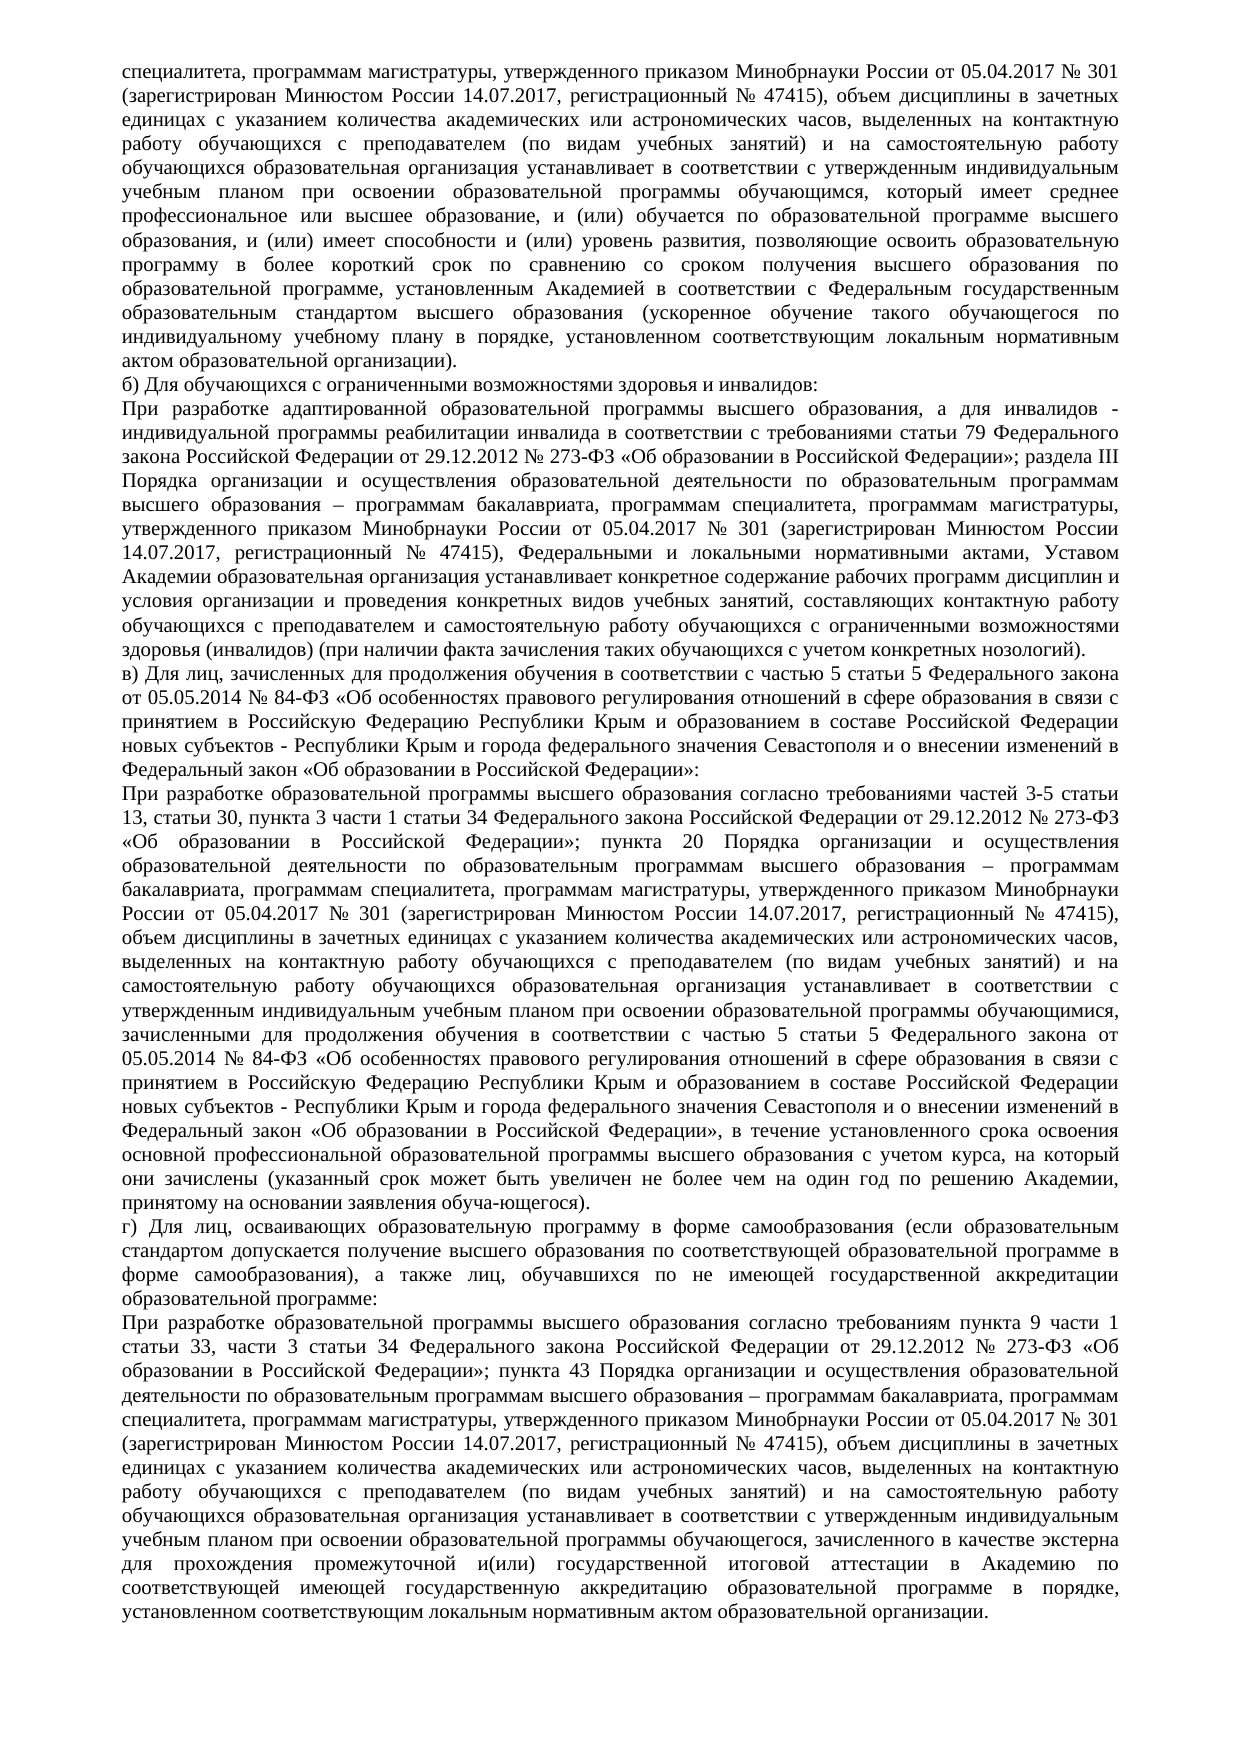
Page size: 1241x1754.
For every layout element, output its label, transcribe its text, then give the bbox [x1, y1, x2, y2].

table_header специалитета, программам магистратуры, утвержденного приказом Минобрнауки России от 05.04.2017 № 301 (зарегистрирован Минюстом России 14.07.2017, регистрационный № 47415), объем дисциплины в зачетных единицах с указанием количества академических или астрономических часов, выделенных на контактную работу обучающихся с преподавателем (по видам учебных занятий) и на самостоятельную работу обучающихся образовательная организация устанавливает в соответствии с утвержденным индивидуальным учебным планом при освоении образовательной программы обучающимся, который имеет среднее профессиональное или высшее образование, и (или) обучается по образовательной программе высшего образования, и (или) имеет способности и (или) уровень развития, позволяющие освоить образовательную программу в более короткий срок по сравнению со сроком получения высшего образования по образовательной программе, установленным Академией в соответствии с Федеральным государственным образовательным стандартом высшего образования (ускоренное обучение такого обучающегося по индивидуальному учебному плану в порядке, установленном соответствующим локальным нормативным актом образовательной организации). б) Для обучающихся с ограниченными возможностями здоровья и инвалидов: При разработке адаптированной образовательной программы высшего образования, а для инвалидов - индивидуальной программы реабилитации инвалида в соответствии с требованиями статьи 79 Федерального закона Российской Федерации от 29.12.2012 № 273-ФЗ «Об образовании в Российской Федерации»; раздела III Порядка организации и осуществления образовательной деятельности по образовательным программам высшего образования – программам бакалавриата, программам специалитета, программам магистратуры, утвержденного приказом Минобрнауки России от 05.04.2017 № 301 (зарегистрирован Минюстом России 14.07.2017, регистрационный № 47415), Федеральными и локальными нормативными актами, Уставом Академии образовательная организация устанавливает конкретное содержание рабочих программ дисциплин и условия организации и проведения конкретных видов учебных занятий, составляющих контактную работу обучающихся с преподавателем и самостоятельную работу обучающихся с ограниченными возможностями здоровья (инвалидов) (при наличии факта зачисления таких обучающихся с учетом конкретных нозологий). в) Для лиц, зачисленных для продолжения обучения в соответствии с частью 5 статьи 5 Федерального закона от 05.05.2014 № 84-ФЗ «Об особенностях правового регулирования отношений в сфере образования в связи с принятием в Российскую Федерацию Республики Крым и образованием в составе Российской Федерации новых субъектов - Республики Крым и города федерального значения Севастополя и о внесении изменений в Федеральный закон «Об образовании в Российской Федерации»: При разработке образовательной программы высшего образования согласно требованиями частей 3-5 статьи 13, статьи 30, пункта 3 части 1 статьи 34 Федерального закона Российской Федерации от 29.12.2012 № 273-ФЗ «Об образовании в Российской Федерации»; пункта 20 Порядка организации и осуществления образовательной деятельности по образовательным программам высшего образования – программам бакалавриата, программам специалитета, программам магистратуры, утвержденного приказом Минобрнауки России от 05.04.2017 № 301 (зарегистрирован Минюстом России 14.07.2017, регистрационный № 47415), объем дисциплины в зачетных единицах с указанием количества академических или астрономических часов, выделенных на контактную работу обучающихся с преподавателем (по видам учебных занятий) и на самостоятельную работу обучающихся образовательная организация устанавливает в соответствии с утвержденным индивидуальным учебным планом при освоении образовательной программы обучающимися, зачисленными для продолжения обучения в соответствии с частью 5 статьи 5 Федерального закона от 05.05.2014 № 84-ФЗ «Об особенностях правового регулирования отношений в сфере образования в связи с принятием в Российскую Федерацию Республики Крым и образованием в составе Российской Федерации новых субъектов - Республики Крым и города федерального значения Севастополя и о внесении изменений в Федеральный закон «Об образовании в Российской Федерации», в течение установленного срока освоения основной профессиональной образовательной программы высшего образования с учетом курса, на который они зачислены (указанный срок может быть увеличен не более чем на один год по решению Академии, принятому на основании заявления обуча-ющегося). г) Для лиц, осваивающих образовательную программу в форме самообразования (если образовательным стандартом допускается получение высшего образования по соответствующей образовательной программе в форме самообразования), а также лиц, обучавшихся по не имеющей государственной аккредитации образовательной программе: При разработке образовательной программы высшего образования согласно требованиям пункта 9 части 1 статьи 33, части 3 статьи 34 Федерального закона Российской Федерации от 29.12.2012 № 273-ФЗ «Об образовании в Российской Федерации»; пункта 43 Порядка организации и осуществления образовательной деятельности по образовательным программам высшего образования – программам бакалавриата, программам специалитета, программам магистратуры, утвержденного приказом Минобрнауки России от 05.04.2017 № 301 (зарегистрирован Минюстом России 14.07.2017, регистрационный № 47415), объем дисциплины в зачетных единицах с указанием количества академических или астрономических часов, выделенных на контактную работу обучающихся с преподавателем (по видам учебных занятий) и на самостоятельную работу обучающихся образовательная организация устанавливает в соответствии с утвержденным индивидуальным учебным планом при освоении образовательной программы обучающегося, зачисленного в качестве экстерна для прохождения промежуточной и(или) государственной итоговой аттестации в Академию по соответствующей имеющей государственную аккредитацию образовательной программе в порядке, установленном соответствующим локальным нормативным актом образовательной организации. [118, 59, 1124, 1657]
